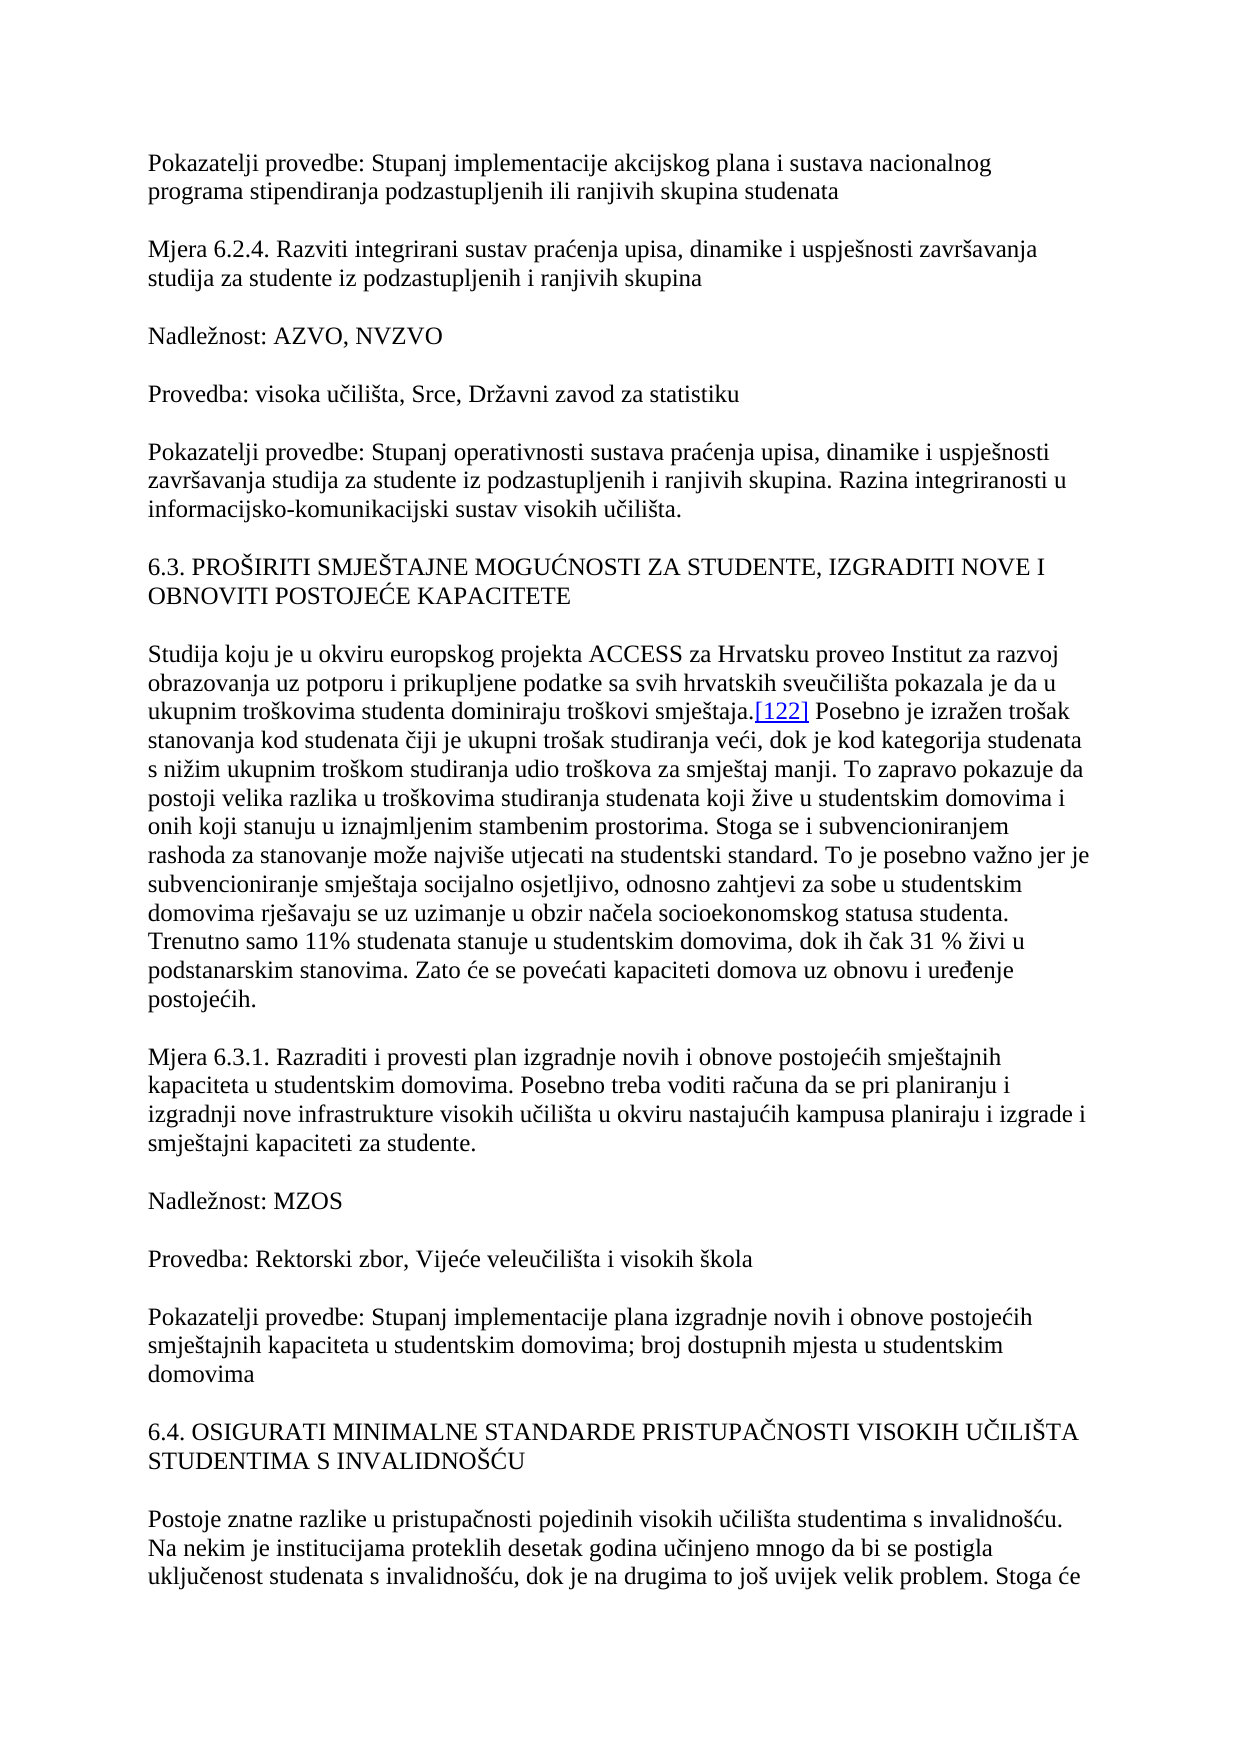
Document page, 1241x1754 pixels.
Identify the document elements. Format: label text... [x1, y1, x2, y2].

text Studija koju je u okviru europskog projekta ACCESS za Hrvatsku proveo Institut za razvoj obrazovanja uz potporu i prikupljene podatke sa svih hrvatskih sveučilišta pokazala je da u ukupnim troškovima studenta dominiraju troškovi smještaja.[122] Posebno je izražen trošak stanovanja kod studenata čiji je ukupni trošak studiranja veći, dok je kod kategorija studenata s nižim ukupnim troškom studiranja udio troškova za smještaj manji. To zapravo pokazuje da postoji velika razlika u troškovima studiranja studenata koji žive u studentskim domovima i onih koji stanuju u iznajmljenim stambenim prostorima. Stoga se i subvencioniranjem rashoda za stanovanje može najviše utjecati na studentski standard. To je posebno važno jer je subvencioniranje smještaja socijalno osjetljivo, odnosno zahtjevi za sobe u studentskim domovima rješavaju se uz uzimanje u obzir načela socioekonomskog statusa studenta. Trenutno samo 11% studenata stanuje u studentskim domovima, dok ih čak 31 % živi u podstanarskim stanovima. Zato će se povećati kapaciteti domova uz obnovu i uređenje postojećih. [148, 639, 1093, 1013]
text Mjera 6.2.4. Razviti integrirani sustav praćenja upisa, dinamike i uspješnosti završavanja studija za studente iz podzastupljenih i ranjivih skupina [148, 234, 1093, 292]
text Nadležnost: MZOS [148, 1186, 1093, 1215]
text 6.4. OSIGURATI MINIMALNE STANDARDE PRISTUPAČNOSTI VISOKIH UČILIŠTA STUDENTIMA S INVALIDNOŠĆU [148, 1417, 1093, 1475]
text Provedba: visoka učilišta, Srce, Državni zavod za statistiku [148, 379, 1093, 408]
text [148, 1504, 1093, 1590]
text Provedba: Rektorski zbor, Vijeće veleučilišta i visokih škola [148, 1244, 1093, 1273]
text Nadležnost: AZVO, NVZVO [148, 321, 1093, 350]
text Mjera 6.3.1. Razraditi i provesti plan izgradnje novih i obnove postojećih smještajnih kapaciteta u studentskim domovima. Posebno treba voditi računa da se pri planiranju i izgradnji nove infrastrukture visokih učilišta u okviru nastajućih kampusa planiraju i izgrade i smještajni kapaciteti za studente. [148, 1042, 1093, 1157]
text Pokazatelji provedbe: Stupanj implementacije plana izgradnje novih i obnove postojećih smještajnih kapaciteta u studentskim domovima; broj dostupnih mjesta u studentskim domovima [148, 1302, 1093, 1388]
text Pokazatelji provedbe: Stupanj operativnosti sustava praćenja upisa, dinamike i uspješnosti završavanja studija za studente iz podzastupljenih i ranjivih skupina. Razina integriranosti u informacijsko-komunikacijski sustav visokih učilišta. [148, 437, 1093, 523]
text 6.3. PROŠIRITI SMJEŠTAJNE MOGUĆNOSTI ZA STUDENTE, IZGRADITI NOVE I OBNOVITI POSTOJEĆE KAPACITETE [148, 552, 1093, 610]
text Pokazatelji provedbe: Stupanj implementacije akcijskog plana i sustava nacionalnog programa stipendiranja podzastupljenih ili ranjivih skupina studenata [148, 148, 1093, 205]
